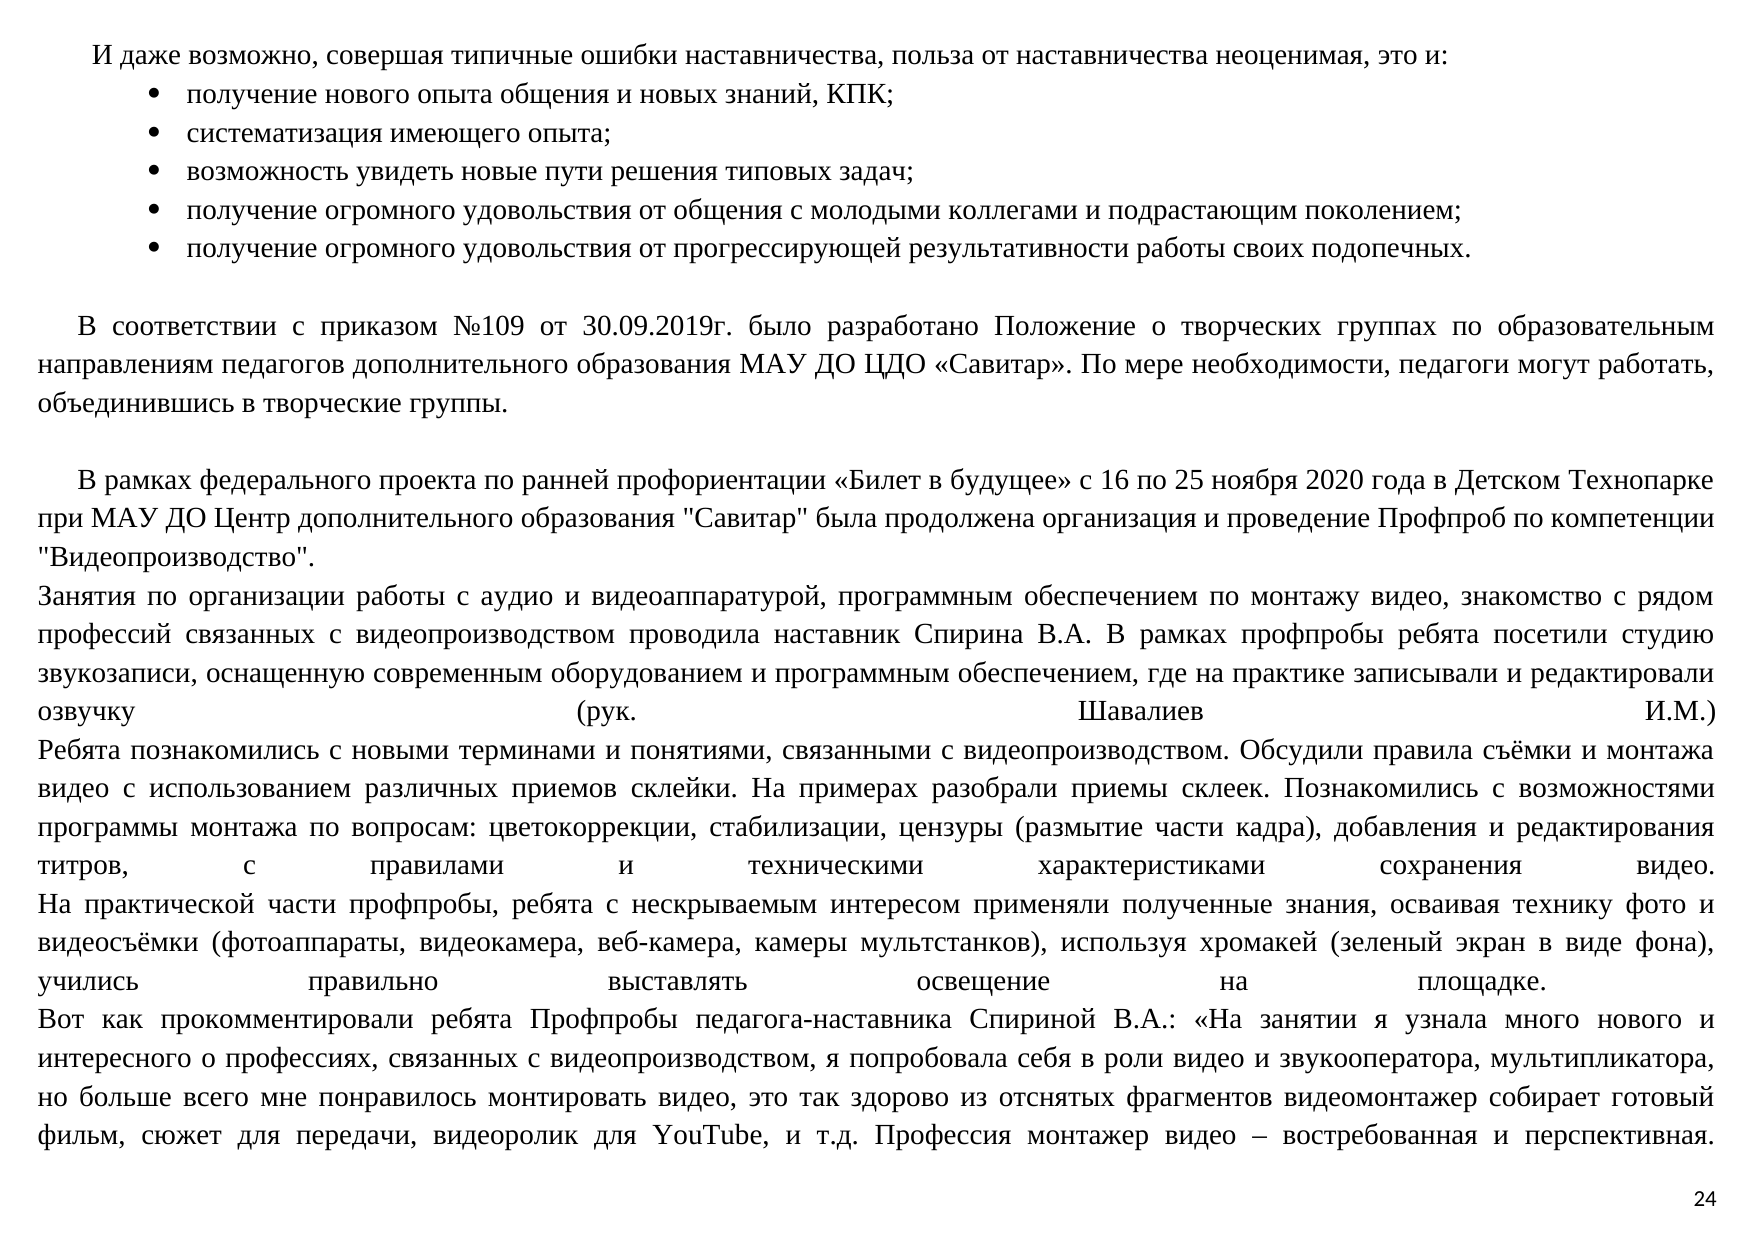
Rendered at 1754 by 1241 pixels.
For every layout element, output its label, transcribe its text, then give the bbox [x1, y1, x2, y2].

list получение огромного удовольствия от общения с молодыми коллегами и подрастающим поколением; [149, 192, 1716, 226]
list получение нового опыта общения и новых знаний, КПК; [149, 76, 1716, 110]
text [37, 462, 1716, 1151]
list получение огромного удовольствия от прогрессирующей результативности работы своих подопечных. [149, 231, 1716, 264]
list систематизация имеющего опыта; [149, 115, 1716, 148]
list возможность увидеть новые пути решения типовых задач; [149, 153, 1716, 187]
text В соответствии с приказом №109 от 30.09.2019г. было разработано Положение о творческих группах по образовательным направлениям педагогов дополнительного образования МАУ ДО ЦДО «Савитар». По мере необходимости, педагоги могут работать, объединившись в творческие группы. [37, 308, 1716, 418]
text И даже возможно, совершая типичные ошибки наставничества, польза от наставничества неоценимая, это и: [37, 37, 1716, 71]
